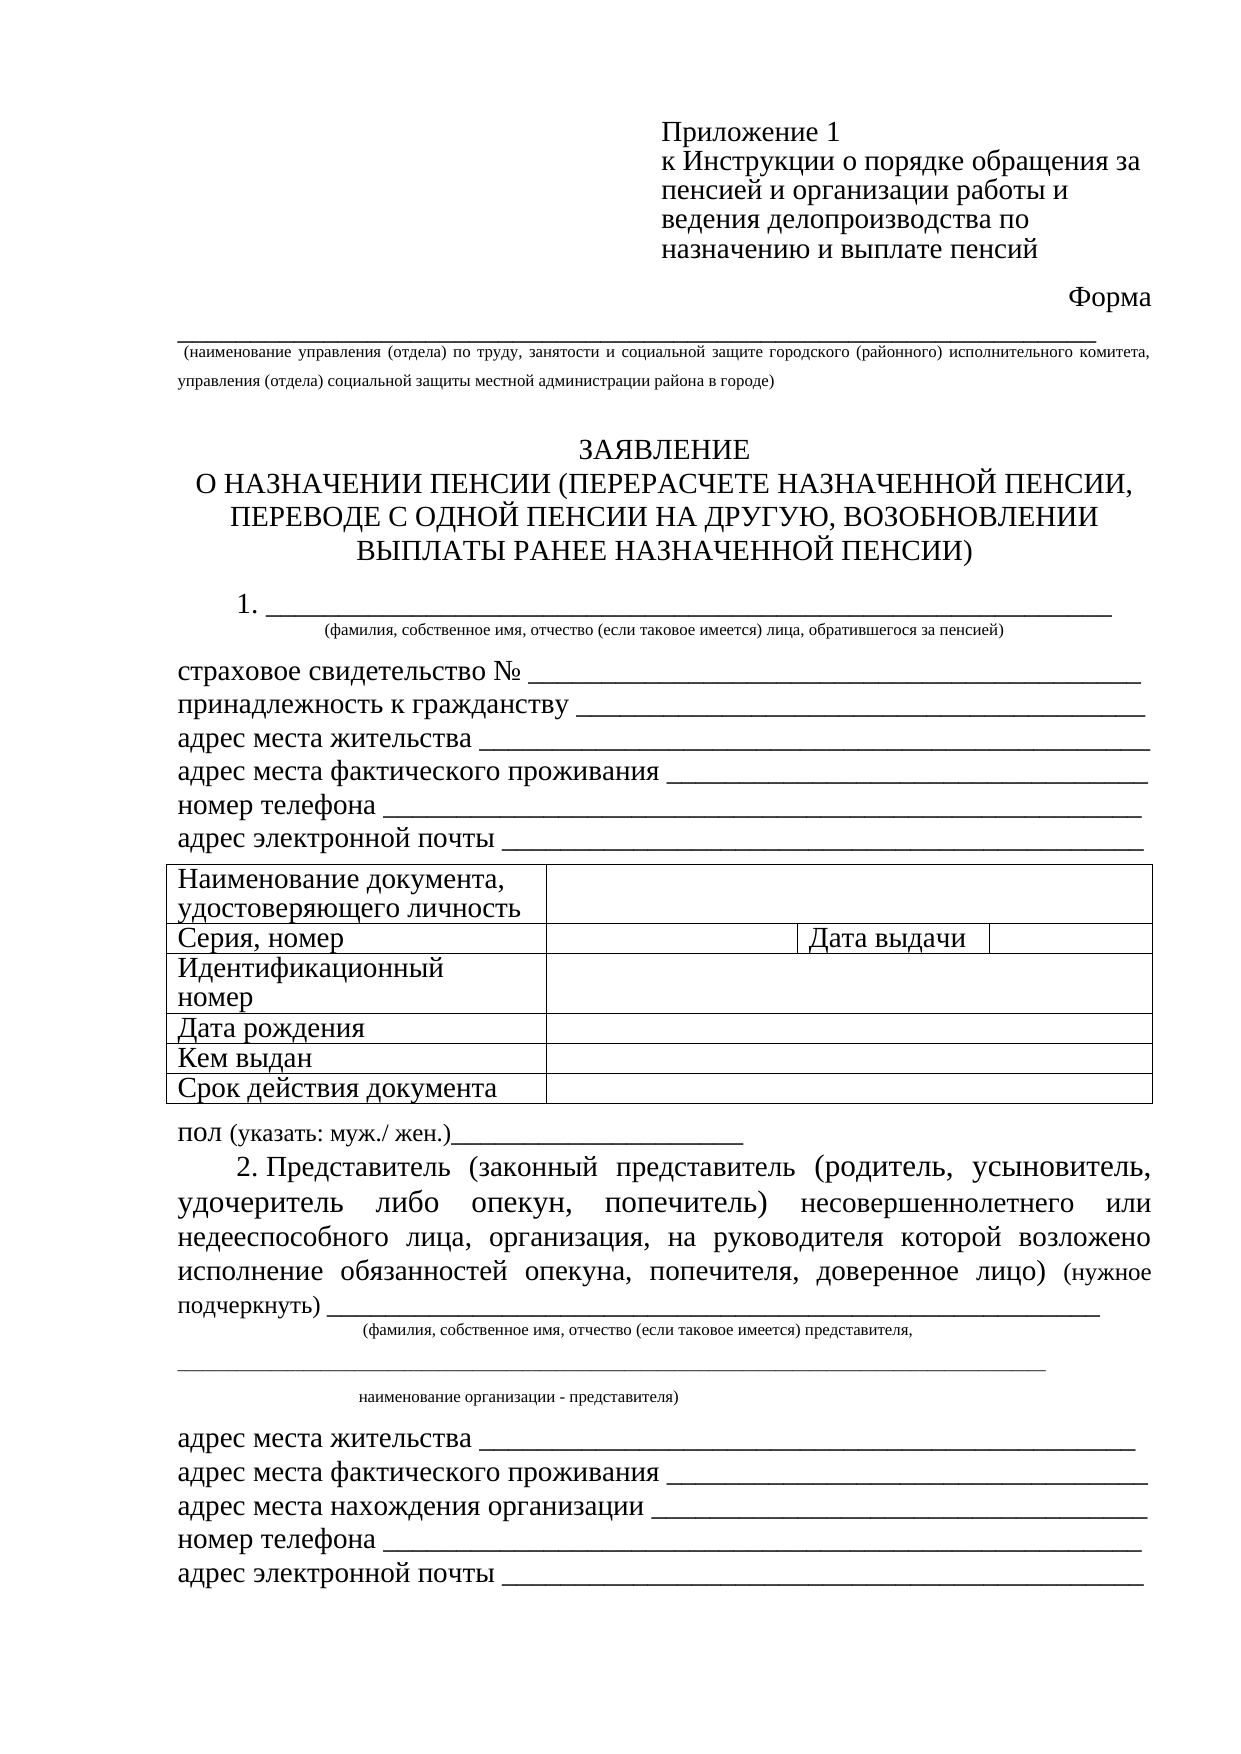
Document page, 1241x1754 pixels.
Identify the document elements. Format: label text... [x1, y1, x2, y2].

text принадлежность к гражданству _______________________________________ [177, 686, 1152, 720]
table_cell Идентификационный номер [167, 954, 546, 1013]
text О НАЗНАЧЕНИИ ПЕНСИИ (ПЕРЕРАСЧЕТЕ НАЗНАЧЕННОЙ ПЕНСИИ, ПЕРЕВОДЕ С ОДНОЙ ПЕНСИИ НА ДРУГУЮ, ВОЗОБНОВЛЕНИИ ВЫПЛАТЫ РАНЕЕ НАЗНАЧЕННОЙ ПЕНСИИ) [177, 466, 1152, 567]
text _______________________________________________________________ [177, 312, 1152, 345]
text Форма [177, 283, 1152, 312]
table_cell Кем выдан [167, 1044, 546, 1073]
text адрес места жительства _____________________________________________ [177, 1421, 1152, 1454]
table_cell Срок действия документа [167, 1074, 546, 1103]
list __________________________________________________________ [177, 586, 1152, 619]
table_cell [547, 954, 1152, 1013]
table_cell Дата рождения [167, 1014, 546, 1043]
table_cell [990, 924, 1152, 953]
table_cell [547, 1044, 1152, 1073]
text адрес электронной почты ____________________________________________ [177, 821, 1152, 854]
text адрес места жительства ______________________________________________ [177, 720, 1152, 753]
table_cell [547, 1074, 1152, 1103]
text _______________________________________________________________________________________________________ [177, 1353, 1152, 1387]
text адрес электронной почты ____________________________________________ [177, 1555, 1152, 1588]
text номер телефона ____________________________________________________ [177, 787, 1152, 821]
text пол (указать: муж./ жен.)____________________ [177, 1114, 1152, 1147]
table_cell Дата выдачи [798, 924, 989, 953]
text номер телефона ____________________________________________________ [177, 1521, 1152, 1555]
text страховое свидетельство № __________________________________________ [177, 653, 1152, 686]
text ЗАЯВЛЕНИЕ [177, 432, 1152, 466]
list Представитель (законный представитель (родитель, усыновитель, удочеритель либо опекун, попечитель) несовершеннолетнего или недееспособного лица, организация, на руководителя которой возложено исполнение обязанностей опекуна, попечителя, доверенное лицо) (нужное подчеркнуть) _____________________________________________________ [177, 1147, 1152, 1320]
table_header [547, 865, 1152, 923]
text адрес места фактического проживания _________________________________ [177, 1454, 1152, 1488]
table_cell [547, 1014, 1152, 1043]
table_cell Серия, номер [167, 924, 546, 953]
text (фамилия, собственное имя, отчество (если таковое имеется) представителя, [177, 1320, 1152, 1353]
text (фамилия, собственное имя, отчество (если таковое имеется) лица, обратившегося за пенсией) [177, 619, 1152, 653]
text адрес места нахождения организации __________________________________ [177, 1488, 1152, 1521]
table_header Приложение 1 к Инструкции о порядке обращения за пенсией и организации работы и ведения делопроизводства по назначению и выплате пенсий [650, 118, 1163, 264]
table_header Наименование документа, удостоверяющего личность [167, 865, 546, 923]
table_cell [547, 924, 797, 953]
text (наименование управления (отдела) по труду, занятости и социальной защите городского (районного) исполнительного комитета, управления (отдела) социальной защиты местной администрации района в городе) [177, 345, 1152, 404]
text наименование организации - представителя) [177, 1387, 1152, 1421]
text адрес места фактического проживания _________________________________ [177, 753, 1152, 787]
